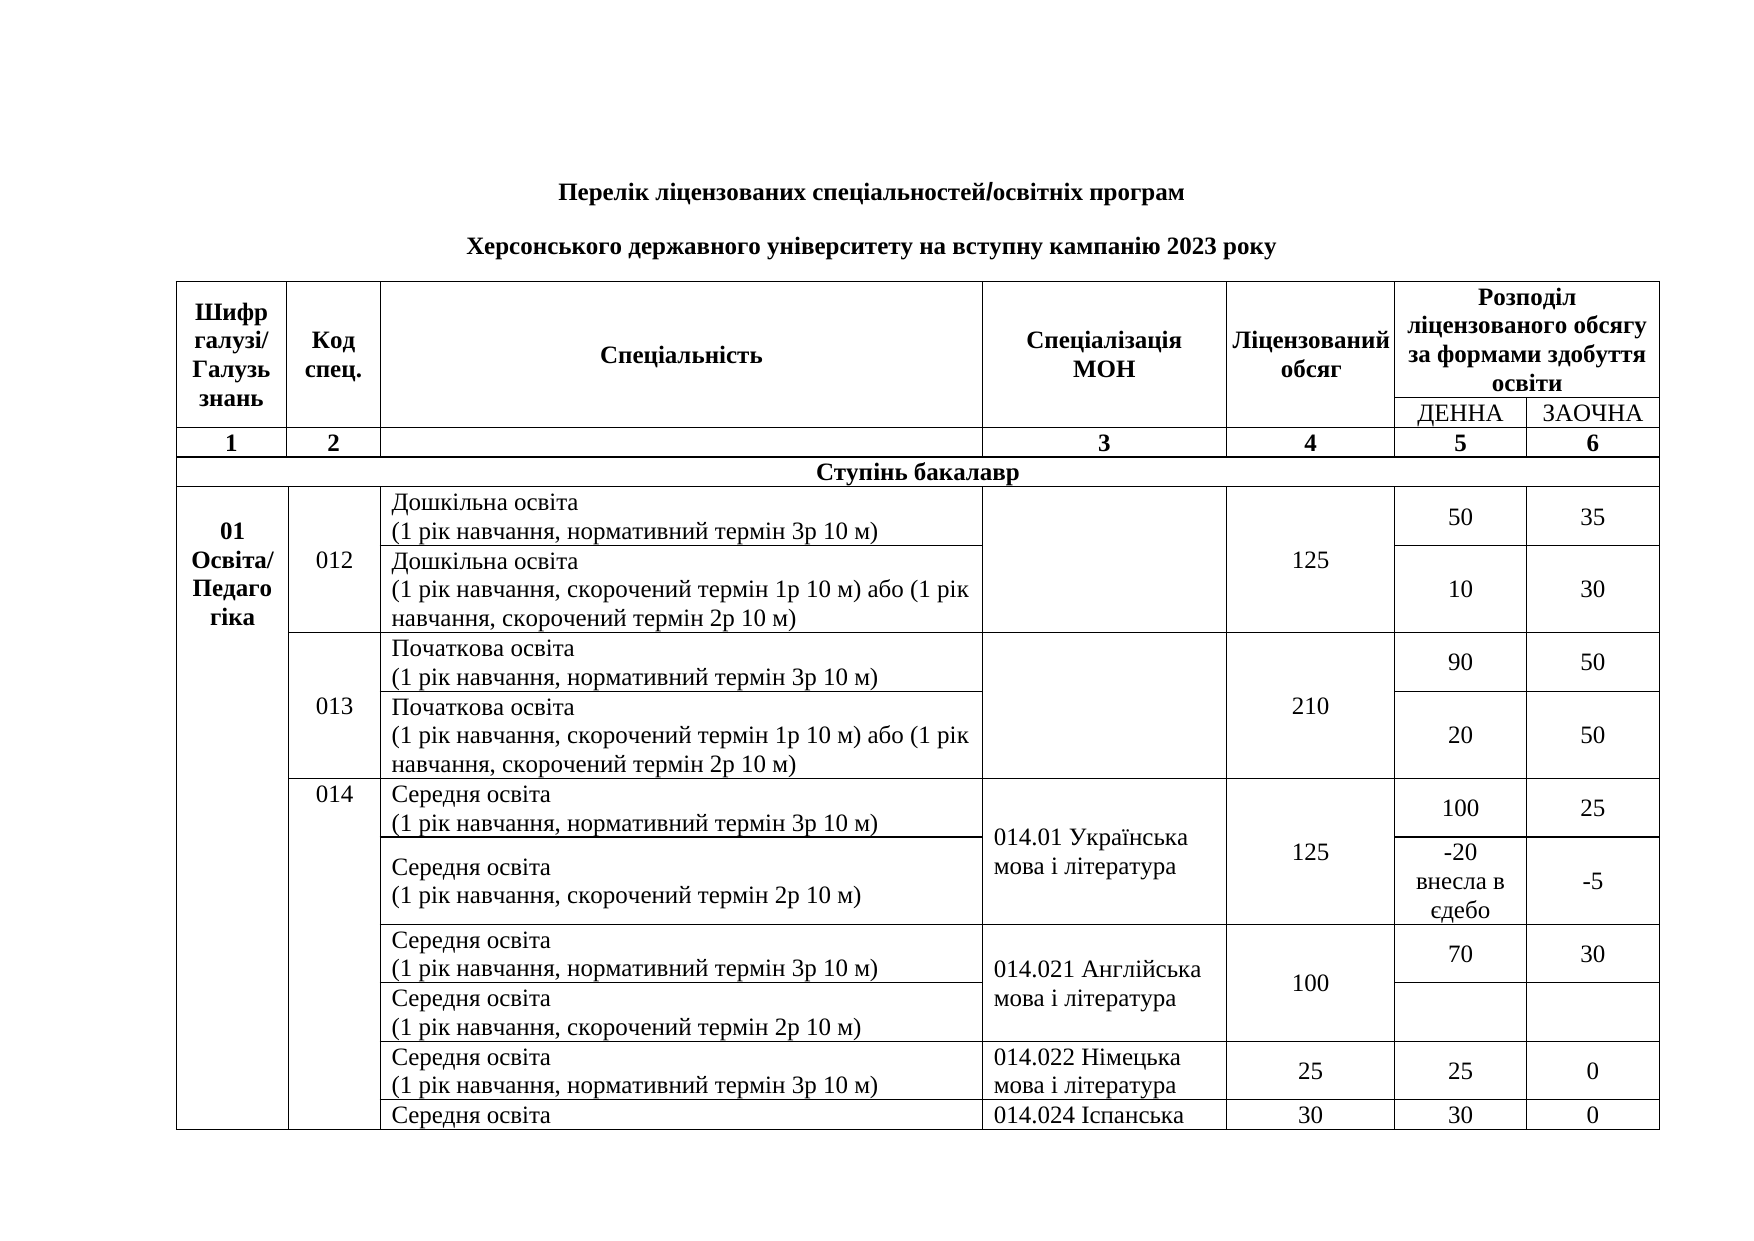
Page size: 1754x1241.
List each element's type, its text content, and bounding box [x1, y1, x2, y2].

table_cell 01 Освіта/Педагогіка [177, 487, 288, 1129]
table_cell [983, 1100, 1226, 1129]
table_cell 4 [1227, 428, 1394, 456]
table_cell [381, 428, 982, 456]
table_cell Початкова освіта (1 рік навчання, нормативний термін 3р ) [381, 633, 982, 691]
table_cell 2 [287, 428, 380, 456]
table_cell 25 [1227, 1042, 1394, 1099]
table_header Спеціалізація МОН [983, 282, 1226, 427]
table_cell 30 [1527, 546, 1659, 632]
table_cell 5 [1395, 428, 1526, 456]
table_cell 012 [289, 487, 380, 632]
table_cell 125 [1227, 779, 1394, 924]
table_cell [1527, 983, 1659, 1041]
table_cell 30 [1395, 1100, 1526, 1129]
table_cell 3 [983, 428, 1226, 456]
table_cell 90 [1395, 633, 1526, 691]
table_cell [381, 1100, 982, 1129]
table_cell 50 [1527, 633, 1659, 691]
table_cell ЗАОЧНА [1527, 398, 1659, 427]
table_cell 125 [1227, 487, 1394, 632]
table_cell -20 внесла в єдебо [1395, 838, 1526, 924]
table_cell 014.022 Німецька мова і література [983, 1042, 1226, 1099]
table_cell 35 [1527, 487, 1659, 545]
table_cell 70 [1395, 925, 1526, 982]
text Перелік ліцензованих спеціальностей/освітніх програм [26, 177, 1717, 206]
table_cell 0 [1527, 1042, 1659, 1099]
table_cell 014.01 Українська мова і література [983, 779, 1226, 924]
table_header Розподіл ліцензованого обсягу за формами здобуття освіти [1395, 282, 1659, 397]
table_cell [1395, 983, 1526, 1041]
table_cell 014.021 Англійська мова і література [983, 925, 1226, 1041]
table_header Ліцензований обсяг [1227, 282, 1394, 427]
table_header Спеціальність [381, 282, 982, 427]
table_cell 013 [289, 633, 380, 778]
table_cell 1 [177, 428, 286, 456]
table_cell 30 [1227, 1100, 1394, 1129]
text Херсонського державного університету на вступну кампанію 2023 року [26, 231, 1717, 260]
table_cell Середня освіта (1 рік навчання, скорочений термін 2р ) [381, 838, 982, 924]
table_cell 30 [1527, 925, 1659, 982]
table_cell 10 [1395, 546, 1526, 632]
table_cell Дошкільна освіта (1 рік навчання, скорочений термін 1р ) або (1 рік навчання, скорочений термін 2р ) [381, 546, 982, 632]
table_cell Початкова освіта (1 рік навчання, скорочений термін 1р ) або (1 рік навчання, скорочений термін 2р ) [381, 692, 982, 778]
table_cell -5 [1527, 838, 1659, 924]
table_cell 50 [1527, 692, 1659, 778]
table_cell 50 [1395, 487, 1526, 545]
table_cell 210 [1227, 633, 1394, 778]
table_cell 100 [1395, 779, 1526, 836]
table_cell Середня освіта (1 рік навчання, скорочений термін 2р ) [381, 983, 982, 1041]
table_cell Ступінь бакалавр [177, 458, 1659, 486]
table_header Шифр галузі/ Галузь знань [177, 282, 286, 427]
table_cell Середня освіта (1 рік навчання, нормативний термін 3р ) [381, 925, 982, 982]
table_cell 014 [289, 779, 380, 1129]
table_cell 25 [1527, 779, 1659, 836]
table_cell [983, 633, 1226, 778]
table_cell [983, 487, 1226, 632]
table_header Код спец. [287, 282, 380, 427]
table_cell 25 [1395, 1042, 1526, 1099]
table_cell Середня освіта (1 рік навчання, нормативний термін 3р ) [381, 779, 982, 836]
table_cell 6 [1527, 428, 1659, 456]
table_cell Дошкільна освіта (1 рік навчання, нормативний термін 3р ) [381, 487, 982, 545]
table_cell 20 [1395, 692, 1526, 778]
table_cell 100 [1227, 925, 1394, 1041]
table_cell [381, 1042, 982, 1099]
table_cell ДЕННА [1395, 398, 1526, 427]
table_cell 0 [1527, 1100, 1659, 1129]
